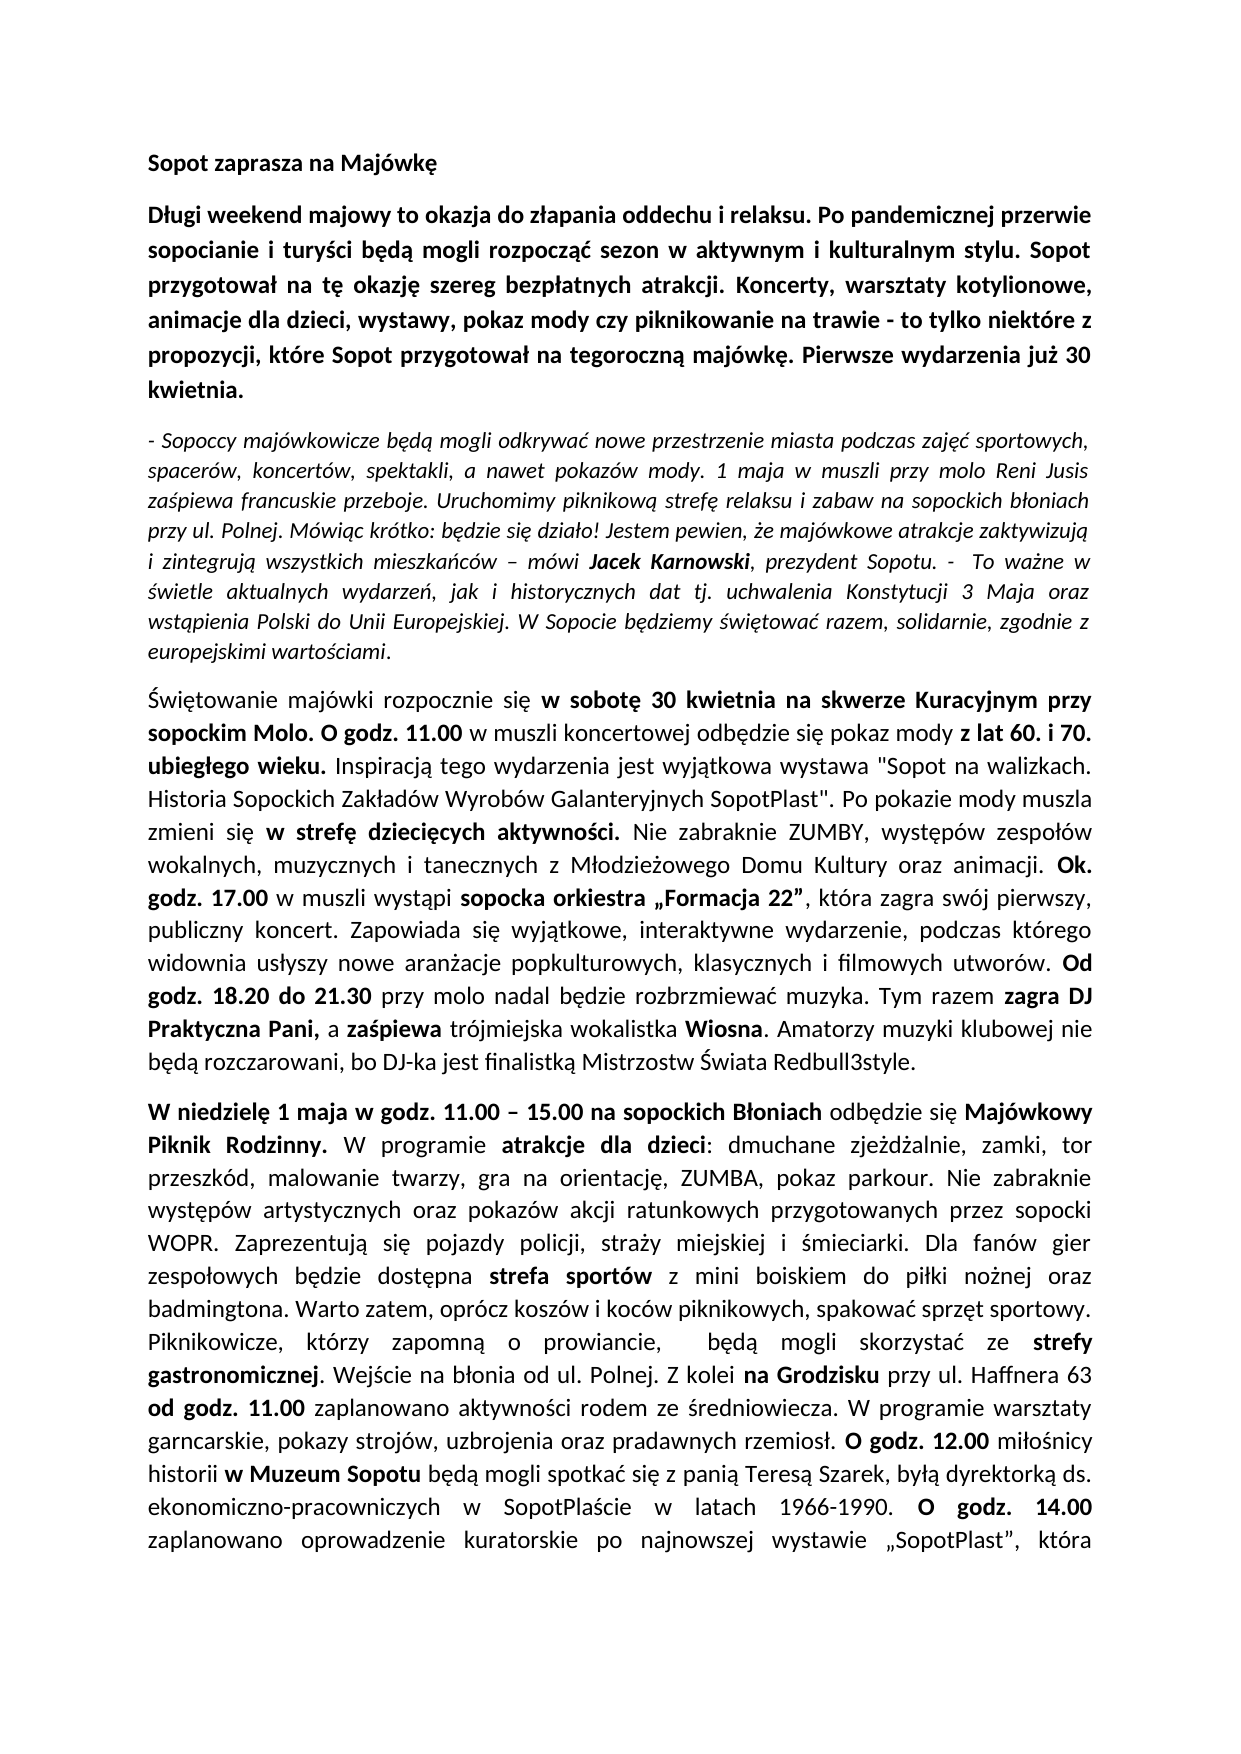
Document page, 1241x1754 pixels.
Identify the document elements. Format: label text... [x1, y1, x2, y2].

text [148, 1423, 1093, 1554]
text Długi weekend majowy to okazja do złapania oddechu i relaksu. Po pandemicznej przerwie sopocianie i turyści będą mogli rozpocząć sezon w aktywnym i kulturalnym stylu. Sopot przygotował na tę okazję szereg bezpłatnych atrakcji. Koncerty, warsztaty kotylionowe, animacje dla dzieci, wystawy, pokaz mody czy piknikowanie na trawie - to tylko niektóre z propozycji, które Sopot przygotował na tegoroczną majówkę. Pierwsze wydarzenia już 30 kwietnia. [148, 199, 1093, 405]
text Sopot zaprasza na Majówkę [148, 148, 1093, 178]
text Świętowanie majówki rozpocznie się w sobotę 30 kwietnia na skwerze Kuracyjnym przy sopockim Molo. O godz. 11.00 w muszli koncertowej odbędzie się pokaz mody z lat 60. i 70. ubiegłego wieku. Inspiracją tego wydarzenia jest wyjątkowa wystawa "Sopot na walizkach. Historia Sopockich Zakładów Wyrobów Galanteryjnych SopotPlast". Po pokazie mody muszla zmieni się w strefę dziecięcych aktywności. Nie zabraknie ZUMBY, występów zespołów wokalnych, muzycznych i tanecznych z Młodzieżowego Domu Kultury oraz animacji. Ok. godz. 17.00 w muszli wystąpi sopocka orkiestra „Formacja 22”, która zagra swój pierwszy, publiczny koncert. Zapowiada się wyjątkowe, interaktywne wydarzenie, podczas którego widownia usłyszy nowe aranżacje popkulturowych, klasycznych i filmowych utworów. Od godz. 18.20 do 21.30 przy molo nadal będzie rozbrzmiewać muzyka. Tym razem zagra DJ Praktyczna Pani, a zaśpiewa trójmiejska wokalistka Wiosna. Amatorzy muzyki klubowej nie będą rozczarowani, bo DJ-ka jest finalistką Mistrzostw Świata Redbull3style. [148, 684, 1093, 1077]
text - Sopoccy majówkowicze będą mogli odkrywać nowe przestrzenie miasta podczas zajęć sportowych, spacerów, koncertów, spektakli, a nawet pokazów mody. 1 maja w muszli przy molo Reni Jusis zaśpiewa francuskie przeboje. Uruchomimy piknikową strefę relaksu i zabaw na sopockich błoniach przy ul. Polnej. Mówiąc krótko: będzie się działo! Jestem pewien, że majówkowe atrakcje zaktywizują i zintegrują wszystkich mieszkańców – mówi Jacek Karnowski, prezydent Sopotu. - To ważne w świetle aktualnych wydarzeń, jak i historycznych dat tj. uchwalenia Konstytucji 3 Maja oraz wstąpienia Polski do Unii Europejskiej. W Sopocie będziemy świętować razem, solidarnie, zgodnie z europejskimi wartościami. [148, 426, 1093, 665]
